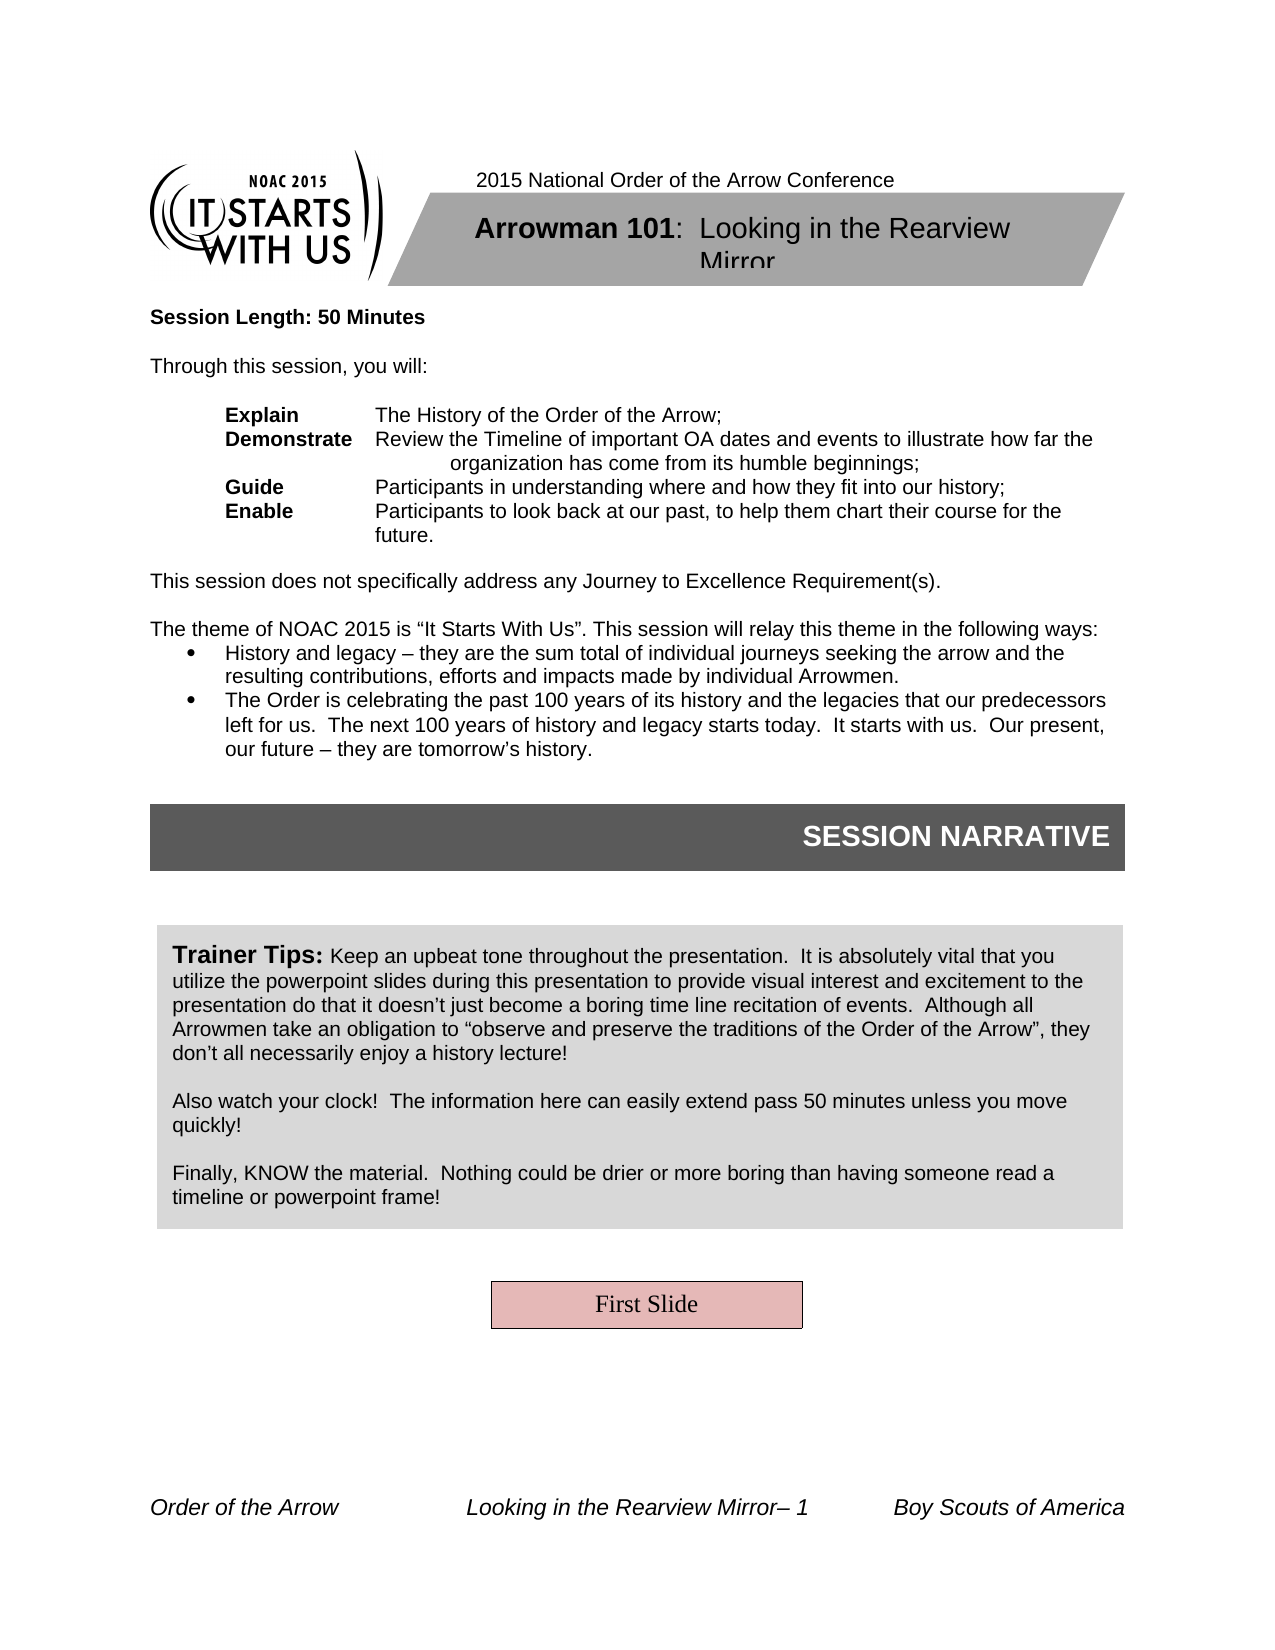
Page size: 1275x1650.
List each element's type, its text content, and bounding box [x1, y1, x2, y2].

list The theme of NOAC 2015 is “It Starts With Us”. This session will relay this theme in the following ways: [150, 616, 1125, 640]
text Demonstrate Review the Timeline of important OA dates and events to illustrate how far the organization has come from its humble beginnings; [150, 427, 1125, 475]
text Enable Participants to look back at our past, to help them chart their course for the future. [225, 499, 1125, 547]
text Guide Participants in understanding where and how they fit into our history; [225, 475, 1125, 499]
text Session Length: 50 Minutes [150, 305, 1125, 329]
list This session does not specifically address any Journey to Excellence Requirement(s). [150, 568, 1125, 592]
list The Order is celebrating the past 100 years of its history and the legacies that our predecessors left for us. The next 100 years of history and legacy starts today. It starts with us. Our present, our future – they are tomorrow’s history. [187, 688, 1125, 760]
picture [150, 150, 383, 281]
list History and legacy – they are the sum total of individual journeys seeking the arrow and the resulting contributions, efforts and impacts made by individual Arrowmen. [187, 640, 1125, 688]
list Explain The History of the Order of the Arrow; [225, 403, 1125, 427]
text Through this session, you will: [150, 354, 1125, 378]
